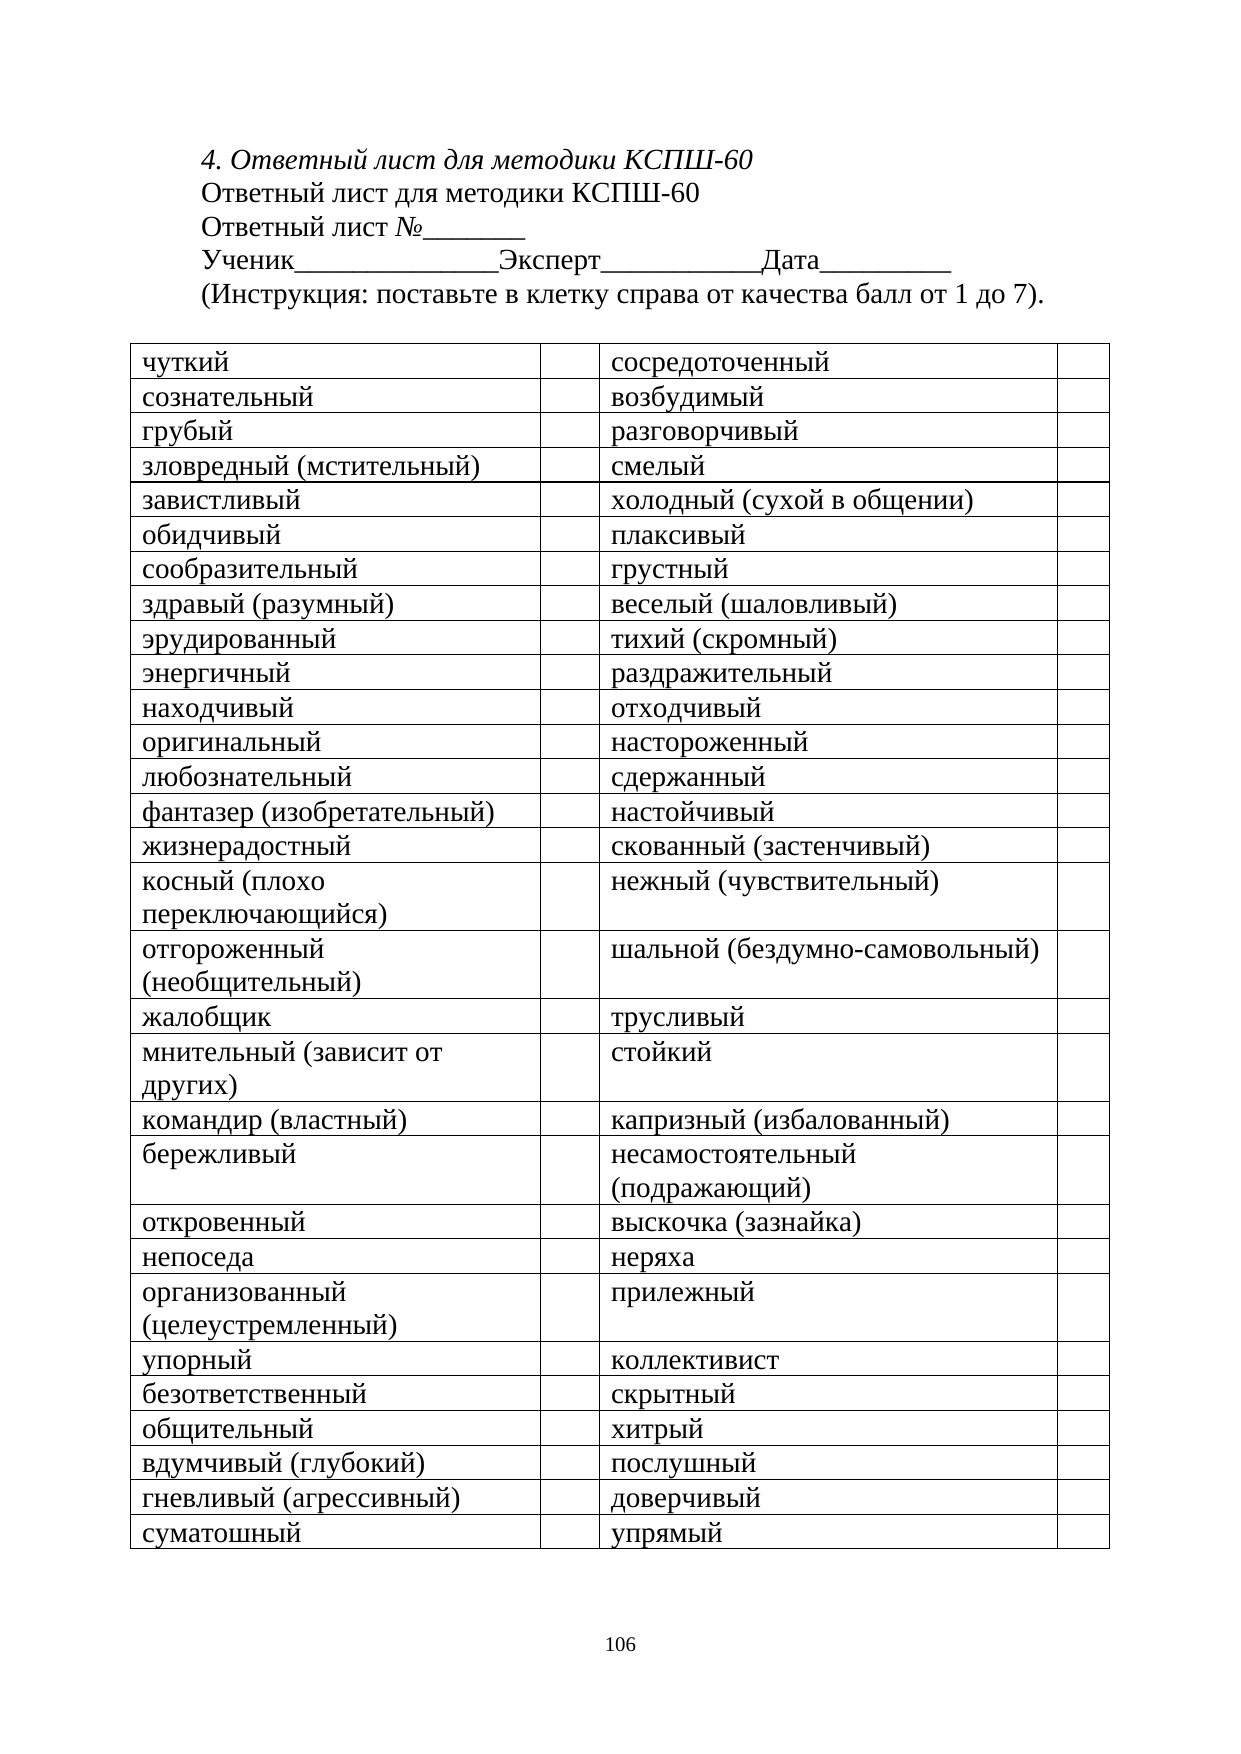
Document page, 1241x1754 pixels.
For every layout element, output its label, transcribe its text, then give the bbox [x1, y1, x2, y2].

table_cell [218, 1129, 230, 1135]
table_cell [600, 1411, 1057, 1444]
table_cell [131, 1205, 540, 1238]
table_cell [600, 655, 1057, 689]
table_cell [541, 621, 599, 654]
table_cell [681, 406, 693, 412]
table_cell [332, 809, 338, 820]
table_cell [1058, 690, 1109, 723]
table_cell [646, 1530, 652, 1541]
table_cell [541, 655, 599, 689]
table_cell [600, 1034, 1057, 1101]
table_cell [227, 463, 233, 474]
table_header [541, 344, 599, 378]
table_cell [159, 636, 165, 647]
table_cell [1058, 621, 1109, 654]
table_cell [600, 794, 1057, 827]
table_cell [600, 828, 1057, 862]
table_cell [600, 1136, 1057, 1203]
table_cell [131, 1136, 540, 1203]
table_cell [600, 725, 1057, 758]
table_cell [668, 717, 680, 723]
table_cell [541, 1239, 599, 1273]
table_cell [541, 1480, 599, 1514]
text Ответный лист для методики КСПШ-60 [142, 175, 1098, 209]
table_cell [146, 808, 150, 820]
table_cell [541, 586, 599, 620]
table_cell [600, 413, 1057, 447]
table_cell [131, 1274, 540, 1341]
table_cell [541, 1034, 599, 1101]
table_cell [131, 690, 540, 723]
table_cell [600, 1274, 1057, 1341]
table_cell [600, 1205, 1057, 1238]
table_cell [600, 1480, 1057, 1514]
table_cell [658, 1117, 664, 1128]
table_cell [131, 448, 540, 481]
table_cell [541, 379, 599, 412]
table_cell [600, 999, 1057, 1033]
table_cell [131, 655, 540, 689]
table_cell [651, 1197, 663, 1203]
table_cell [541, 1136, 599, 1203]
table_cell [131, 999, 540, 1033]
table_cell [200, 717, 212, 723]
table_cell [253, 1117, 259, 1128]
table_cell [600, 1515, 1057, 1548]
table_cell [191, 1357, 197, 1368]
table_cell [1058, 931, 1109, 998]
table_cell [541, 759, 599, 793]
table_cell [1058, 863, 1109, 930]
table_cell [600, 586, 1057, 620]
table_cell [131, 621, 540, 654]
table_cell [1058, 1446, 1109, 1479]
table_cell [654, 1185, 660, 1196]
text Ответный лист №_______ [142, 209, 1098, 242]
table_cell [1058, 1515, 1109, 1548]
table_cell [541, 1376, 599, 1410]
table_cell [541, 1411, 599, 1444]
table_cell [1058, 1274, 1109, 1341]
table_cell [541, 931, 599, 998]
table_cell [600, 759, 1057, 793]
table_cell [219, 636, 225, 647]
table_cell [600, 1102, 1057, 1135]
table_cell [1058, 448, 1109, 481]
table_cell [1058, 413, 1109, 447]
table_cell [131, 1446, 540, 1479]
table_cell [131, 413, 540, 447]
text (Инструкция: поставьте в клетку справа от качества балл от 1 до 7). [142, 276, 1098, 309]
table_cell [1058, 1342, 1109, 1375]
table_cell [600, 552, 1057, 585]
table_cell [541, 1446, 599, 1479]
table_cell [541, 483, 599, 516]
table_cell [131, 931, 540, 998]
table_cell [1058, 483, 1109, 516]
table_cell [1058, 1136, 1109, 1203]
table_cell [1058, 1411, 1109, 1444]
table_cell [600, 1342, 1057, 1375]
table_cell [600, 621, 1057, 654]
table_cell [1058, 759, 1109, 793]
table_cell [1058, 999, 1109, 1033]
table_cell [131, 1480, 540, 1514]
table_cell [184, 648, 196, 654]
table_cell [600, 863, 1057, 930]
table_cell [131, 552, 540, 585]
text Ученик______________Эксперт___________Дата_________ [142, 242, 1098, 276]
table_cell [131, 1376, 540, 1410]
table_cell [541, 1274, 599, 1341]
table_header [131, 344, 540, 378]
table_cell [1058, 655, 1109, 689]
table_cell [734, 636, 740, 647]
text 4. Ответный лист для методики КСПШ-60 [142, 142, 1098, 175]
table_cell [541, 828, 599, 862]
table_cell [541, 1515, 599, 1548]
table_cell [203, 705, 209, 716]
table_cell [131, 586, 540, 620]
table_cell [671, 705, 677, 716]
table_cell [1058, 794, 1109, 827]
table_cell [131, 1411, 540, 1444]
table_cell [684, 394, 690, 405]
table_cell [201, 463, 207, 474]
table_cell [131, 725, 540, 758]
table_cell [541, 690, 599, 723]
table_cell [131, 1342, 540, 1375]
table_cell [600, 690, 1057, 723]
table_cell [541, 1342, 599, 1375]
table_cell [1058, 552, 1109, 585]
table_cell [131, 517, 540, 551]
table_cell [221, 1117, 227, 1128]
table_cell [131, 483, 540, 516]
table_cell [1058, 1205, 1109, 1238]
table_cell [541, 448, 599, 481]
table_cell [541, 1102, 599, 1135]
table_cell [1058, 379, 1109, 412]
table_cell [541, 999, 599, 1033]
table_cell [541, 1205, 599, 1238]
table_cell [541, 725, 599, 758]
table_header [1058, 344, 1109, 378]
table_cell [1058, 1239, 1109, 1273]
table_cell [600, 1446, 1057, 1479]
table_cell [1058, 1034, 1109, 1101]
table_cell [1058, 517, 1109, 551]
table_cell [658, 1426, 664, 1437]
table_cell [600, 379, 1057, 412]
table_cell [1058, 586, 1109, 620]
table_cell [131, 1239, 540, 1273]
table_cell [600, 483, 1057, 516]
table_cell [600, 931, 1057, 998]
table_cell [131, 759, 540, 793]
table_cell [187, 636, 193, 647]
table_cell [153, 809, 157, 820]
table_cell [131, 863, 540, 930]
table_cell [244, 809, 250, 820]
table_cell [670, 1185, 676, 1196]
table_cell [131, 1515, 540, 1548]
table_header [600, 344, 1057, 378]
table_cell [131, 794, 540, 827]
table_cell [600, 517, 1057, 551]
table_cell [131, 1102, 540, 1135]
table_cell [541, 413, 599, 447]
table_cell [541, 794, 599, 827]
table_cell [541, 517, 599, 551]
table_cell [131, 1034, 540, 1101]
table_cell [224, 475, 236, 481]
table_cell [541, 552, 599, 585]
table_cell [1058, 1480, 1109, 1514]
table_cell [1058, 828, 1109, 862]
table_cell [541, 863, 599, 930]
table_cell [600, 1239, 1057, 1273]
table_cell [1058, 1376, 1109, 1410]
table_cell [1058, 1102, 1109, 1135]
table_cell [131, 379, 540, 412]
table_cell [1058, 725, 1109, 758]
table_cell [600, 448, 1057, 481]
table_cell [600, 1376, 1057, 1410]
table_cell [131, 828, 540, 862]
